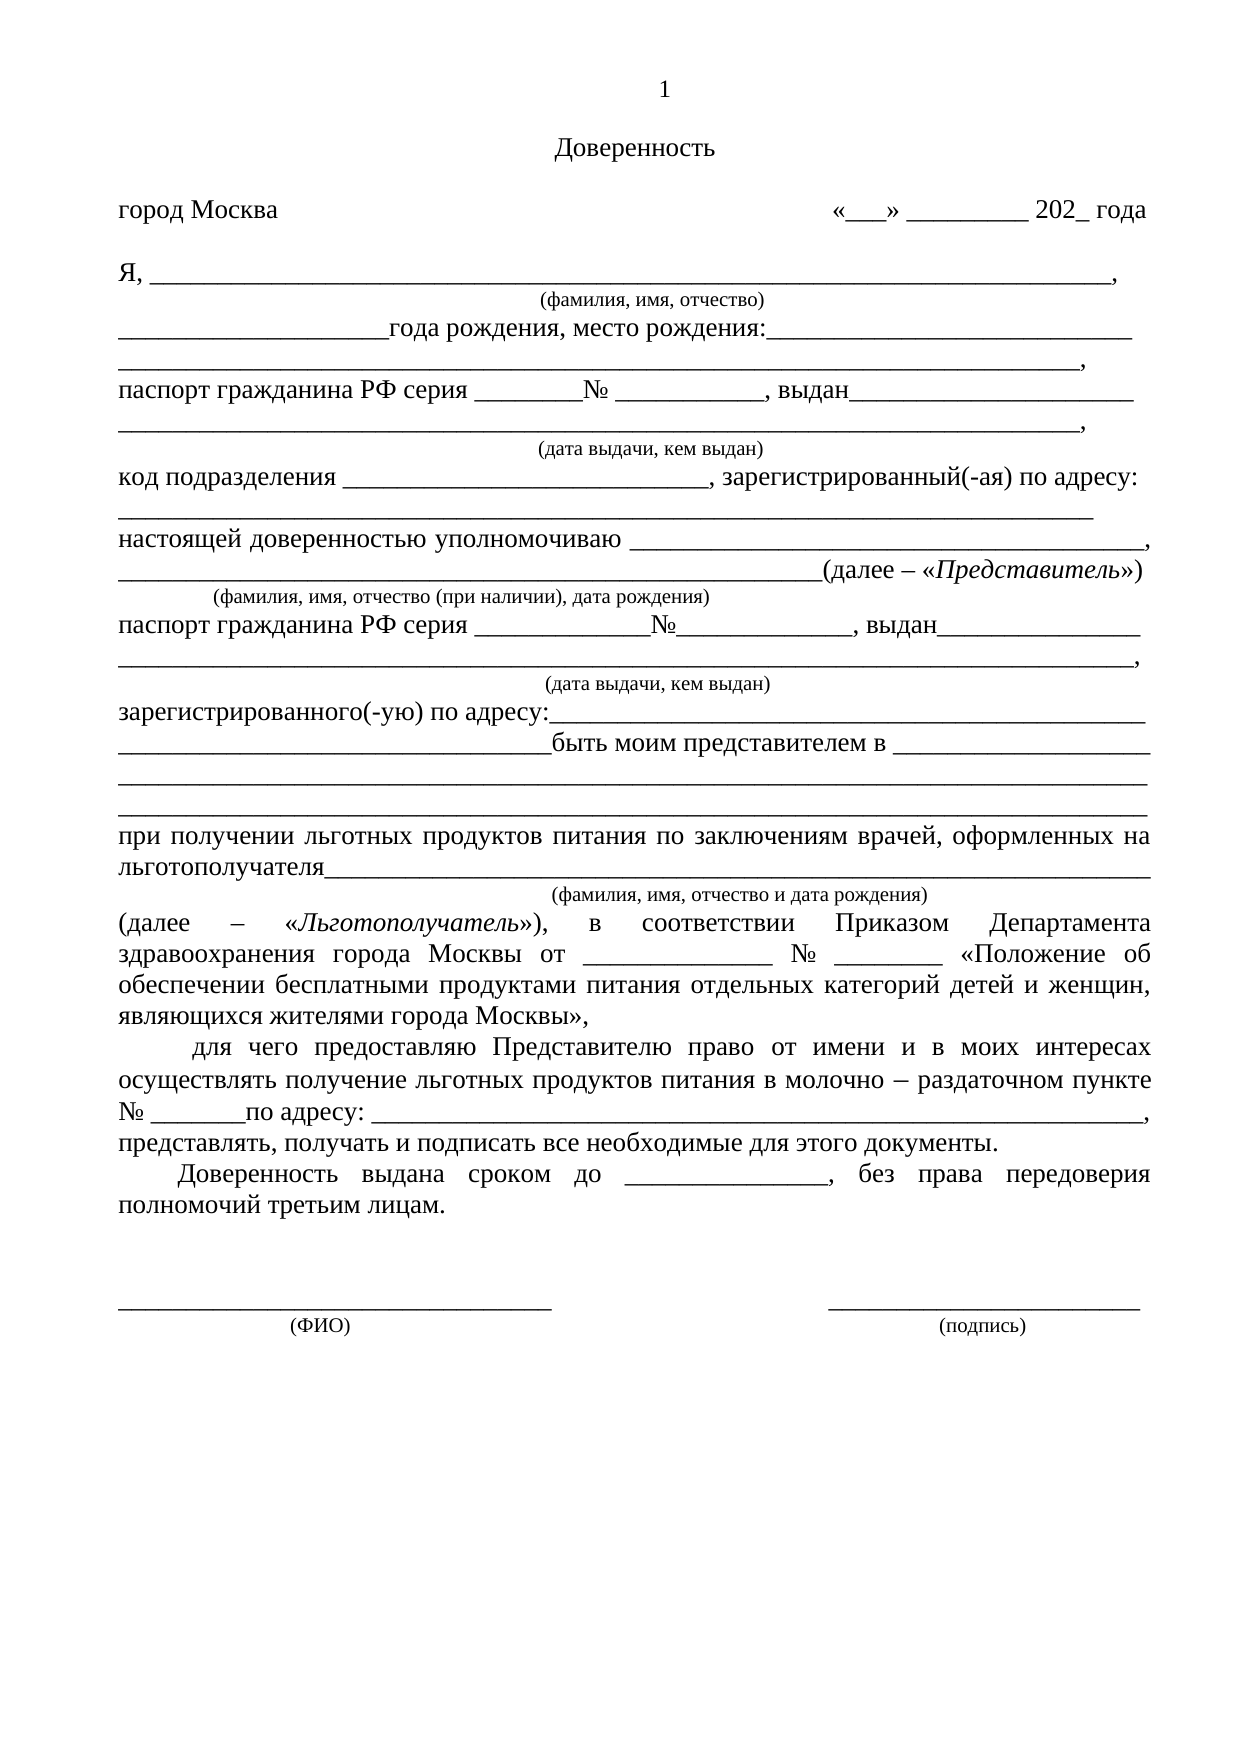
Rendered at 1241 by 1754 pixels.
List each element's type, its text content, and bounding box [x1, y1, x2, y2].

text код подразделения ___________________________, зарегистрированный(-ая) по адресу: ________________________________________________________________________ [118, 460, 1152, 522]
text (далее – «Льготополучатель»), в соответствии Приказом Департамента здравоохранения города Москвы от ______________ № ________ «Положение об обеспечении бесплатными продуктами питания отдельных категорий детей и женщин, являющихся жителями города Москвы», [118, 906, 1152, 1030]
text Я, _______________________________________________________________________, [118, 256, 1152, 287]
text (дата выдачи, кем выдан) [118, 671, 1152, 695]
text представлять, получать и подписать все необходимые для этого документы. [118, 1126, 1152, 1157]
text ____________________________________________________________________________ при получении льготных продуктов питания по заключениям врачей, оформленных на льготополучателя_____________________________________________________________ [118, 788, 1152, 882]
text (дата выдачи, кем выдан) [118, 436, 1152, 460]
text паспорт гражданина РФ серия _____________№_____________, выдан_______________ [118, 608, 1152, 639]
text ____________________________________________________________________________ [118, 757, 1152, 788]
text ________________________________ _______________________ [118, 1282, 1152, 1313]
text Доверенность [118, 131, 1152, 162]
text (фамилия, имя, отчество) [118, 287, 1152, 311]
text паспорт гражданина РФ серия ________№ ___________, выдан_____________________ [118, 373, 1152, 404]
text Доверенность выдана сроком до _______________, без права передоверия полномочий третьим лицам. [118, 1157, 1152, 1219]
text _______________________________________________________________________, [118, 342, 1152, 373]
text настоящей доверенностью уполномочиваю ______________________________________, ____________________________________________________(далее – «Представитель») [118, 522, 1152, 584]
text зарегистрированного(-ую) по адресу:____________________________________________ [118, 695, 1152, 726]
text (фамилия, имя, отчество и дата рождения) [118, 882, 1152, 906]
text _______________________________________________________________________, [118, 404, 1152, 436]
text для чего предоставляю Представителю право от имени и в моих интересах осуществлять получение льготных продуктов питания в молочно – раздаточном пункте № _______по адресу: _________________________________________________________, [118, 1030, 1152, 1126]
text ________________________________быть моим представителем в ___________________ [118, 726, 1152, 757]
text (ФИО) (подпись) [118, 1313, 1152, 1337]
text город Москва «___» _________ 202_ года [118, 193, 1152, 225]
text (фамилия, имя, отчество (при наличии), дата рождения) [118, 584, 1152, 608]
text ___________________________________________________________________________, [118, 639, 1152, 671]
text ____________________года рождения, место рождения:___________________________ [118, 311, 1152, 342]
